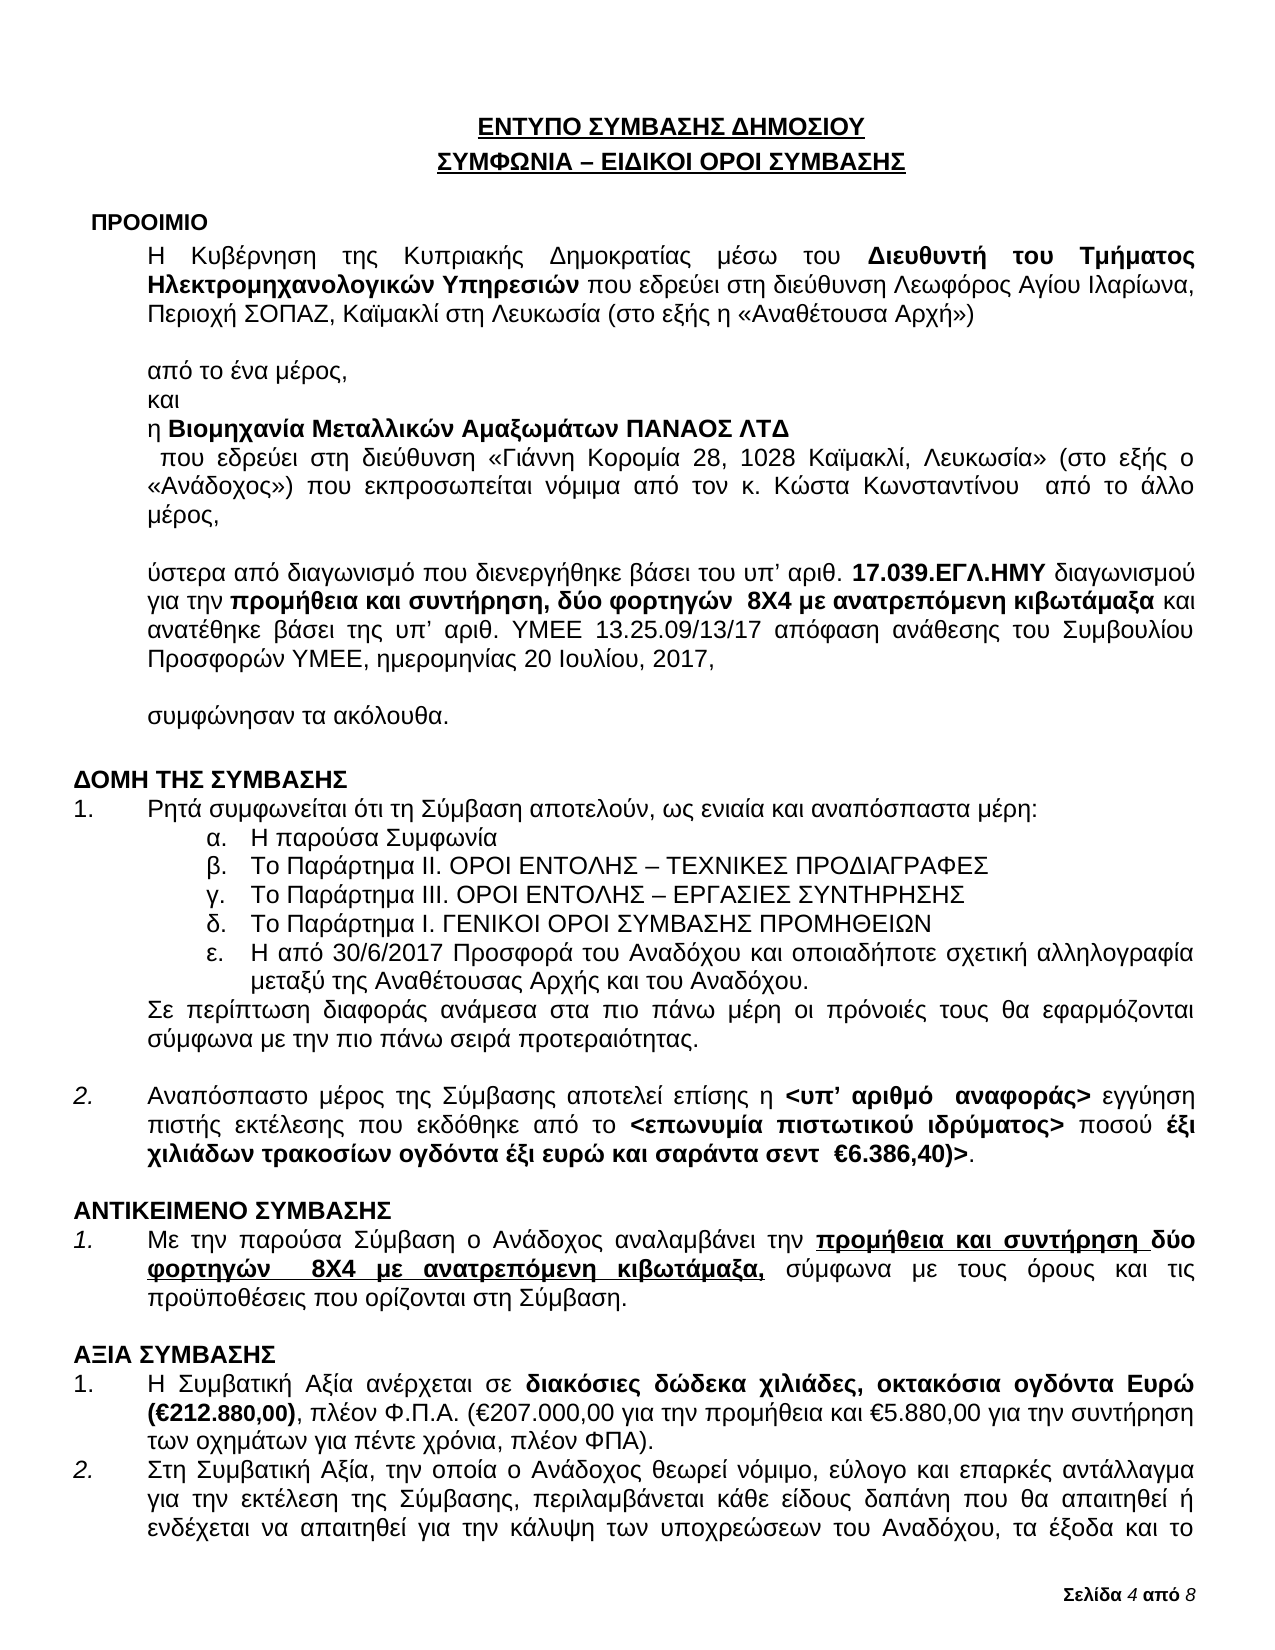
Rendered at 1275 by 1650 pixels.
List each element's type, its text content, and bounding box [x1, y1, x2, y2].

text ΣΥΜΦΩΝΙΑ – ΕΙΔΙΚΟΙ ΟΡΟΙ ΣΥΜΒΑΣΗΣ [147, 147, 1196, 176]
subtitle ΔΟΜΗ ΤΗΣ ΣΥΜΒΑΣΗΣ [73, 765, 1196, 794]
text από το ένα μέρος, [147, 356, 1196, 385]
subtitle ΠΡΟΟΙΜΙΟ [91, 209, 1196, 235]
text Η Κυβέρνηση της Κυπριακής Δημοκρατίας μέσω του Διευθυντή του Τμήματος Ηλεκτρομηχανολογικών Υπηρεσιών που εδρεύει στη διεύθυνση Λεωφόρος Αγίου Ιλαρίωνα, Περιοχή ΣΟΠΑΖ, Καϊμακλί στη Λευκωσία (στο εξής η «Αναθέτουσα Αρχή») [147, 241, 1196, 327]
text γ. Το Παράρτημα ΙΙΙ. ΟΡΟΙ ΕΝΤΟΛΗΣ – ΕΡΓΑΣΙΕΣ ΣΥΝΤΗΡΗΣΗΣ [206, 880, 1196, 909]
text α. Η παρούσα Συμφωνία [206, 822, 1196, 851]
text 1. Η Συμβατική Αξία ανέρχεται σε διακόσιες δώδεκα χιλιάδες, οκτακόσια ογδόντα Ευρώ (€212.880,00), πλέον Φ.Π.Α. (€207.000,00 για την προμήθεια και €5.880,00 για την συντήρηση των οχημάτων για πέντε χρόνια, πλέον ΦΠΑ). [73, 1369, 1196, 1455]
text δ. Το Παράρτημα I. ΓΕΝΙΚΟΙ ΟΡΟΙ ΣΥΜΒΑΣΗΣ ΠΡΟΜΗΘΕΙΩΝ [206, 909, 1196, 937]
text η Βιομηχανία Μεταλλικών Αμαξωμάτων ΠΑΝΑΟΣ ΛΤΔ [147, 414, 1196, 442]
text συμφώνησαν τα ακόλουθα. [147, 701, 1196, 730]
list Με την παρούσα Σύμβαση ο Ανάδοχος αναλαμβάνει την προμήθεια και συντήρηση δύο φορτηγών 8Χ4 με ανατρεπόμενη κιβωτάμαξα, σύμφωνα με τους όρους και τις προϋποθέσεις που ορίζονται στη Σύμβαση. [73, 1225, 1196, 1311]
text β. Το Παράρτημα II. ΟΡΟΙ ΕΝΤΟΛΗΣ – ΤΕΧΝΙΚΕΣ ΠΡΟΔΙΑΓΡΑΦΕΣ [206, 851, 1196, 880]
text Σε περίπτωση διαφοράς ανάμεσα στα πιο πάνω μέρη οι πρόνοιές τους θα εφαρμόζονται σύμφωνα με την πιο πάνω σειρά προτεραιότητας. [103, 995, 1196, 1052]
text που εδρεύει στη διεύθυνση «Γιάννη Κορομία 28, 1028 Καϊμακλί, Λευκωσία» (στο εξής ο «Ανάδοχος») που εκπροσωπείται νόμιμα από τον κ. Κώστα Κωνσταντίνου από τo άλλο μέρος, [147, 442, 1196, 529]
subtitle ΑΝΤΙΚΕΙΜΕΝΟ ΣΥΜΒΑΣΗΣ [73, 1196, 1196, 1225]
subtitle ENTYΠΟ ΣΥΜΒΑΣΗΣ ΔΗΜΟΣΙΟΥ [147, 112, 1196, 141]
text και [147, 385, 1196, 414]
subtitle ΑΞΙΑ ΣΥΜΒΑΣΗΣ [73, 1340, 1196, 1369]
text 1. Ρητά συμφωνείται ότι τη Σύμβαση αποτελούν, ως ενιαία και αναπόσπαστα μέρη: [73, 794, 1196, 822]
text ύστερα από διαγωνισμό που διενεργήθηκε βάσει του υπ’ αριθ. 17.039.ΕΓΛ.ΗΜΥ διαγωνισμού για την προμήθεια και συντήρηση, δύο φορτηγών 8Χ4 με ανατρεπόμενη κιβωτάμαξα και ανατέθηκε βάσει της υπ’ αριθ. ΥΜΕΕ 13.25.09/13/17 απόφαση ανάθεσης του Συμβουλίου Προσφορών ΥΜΕΕ, ημερομηνίας 20 Ιουλίου, 2017, [147, 557, 1196, 672]
list Αναπόσπαστο μέρος της Σύμβασης αποτελεί επίσης η <υπ’ αριθμό αναφοράς> εγγύηση πιστής εκτέλεσης που εκδόθηκε από το <επωνυμία πιστωτικού ιδρύματος> ποσού έξι χιλιάδων τρακοσίων ογδόντα έξι ευρώ και σαράντα σεντ €6.386,40)>. [73, 1081, 1196, 1167]
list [73, 1455, 1196, 1541]
text ε. Η από 30/6/2017 Προσφορά του Αναδόχου και οποιαδήποτε σχετική αλληλογραφία μεταξύ της Αναθέτουσας Αρχής και του Αναδόχου. [206, 937, 1196, 995]
